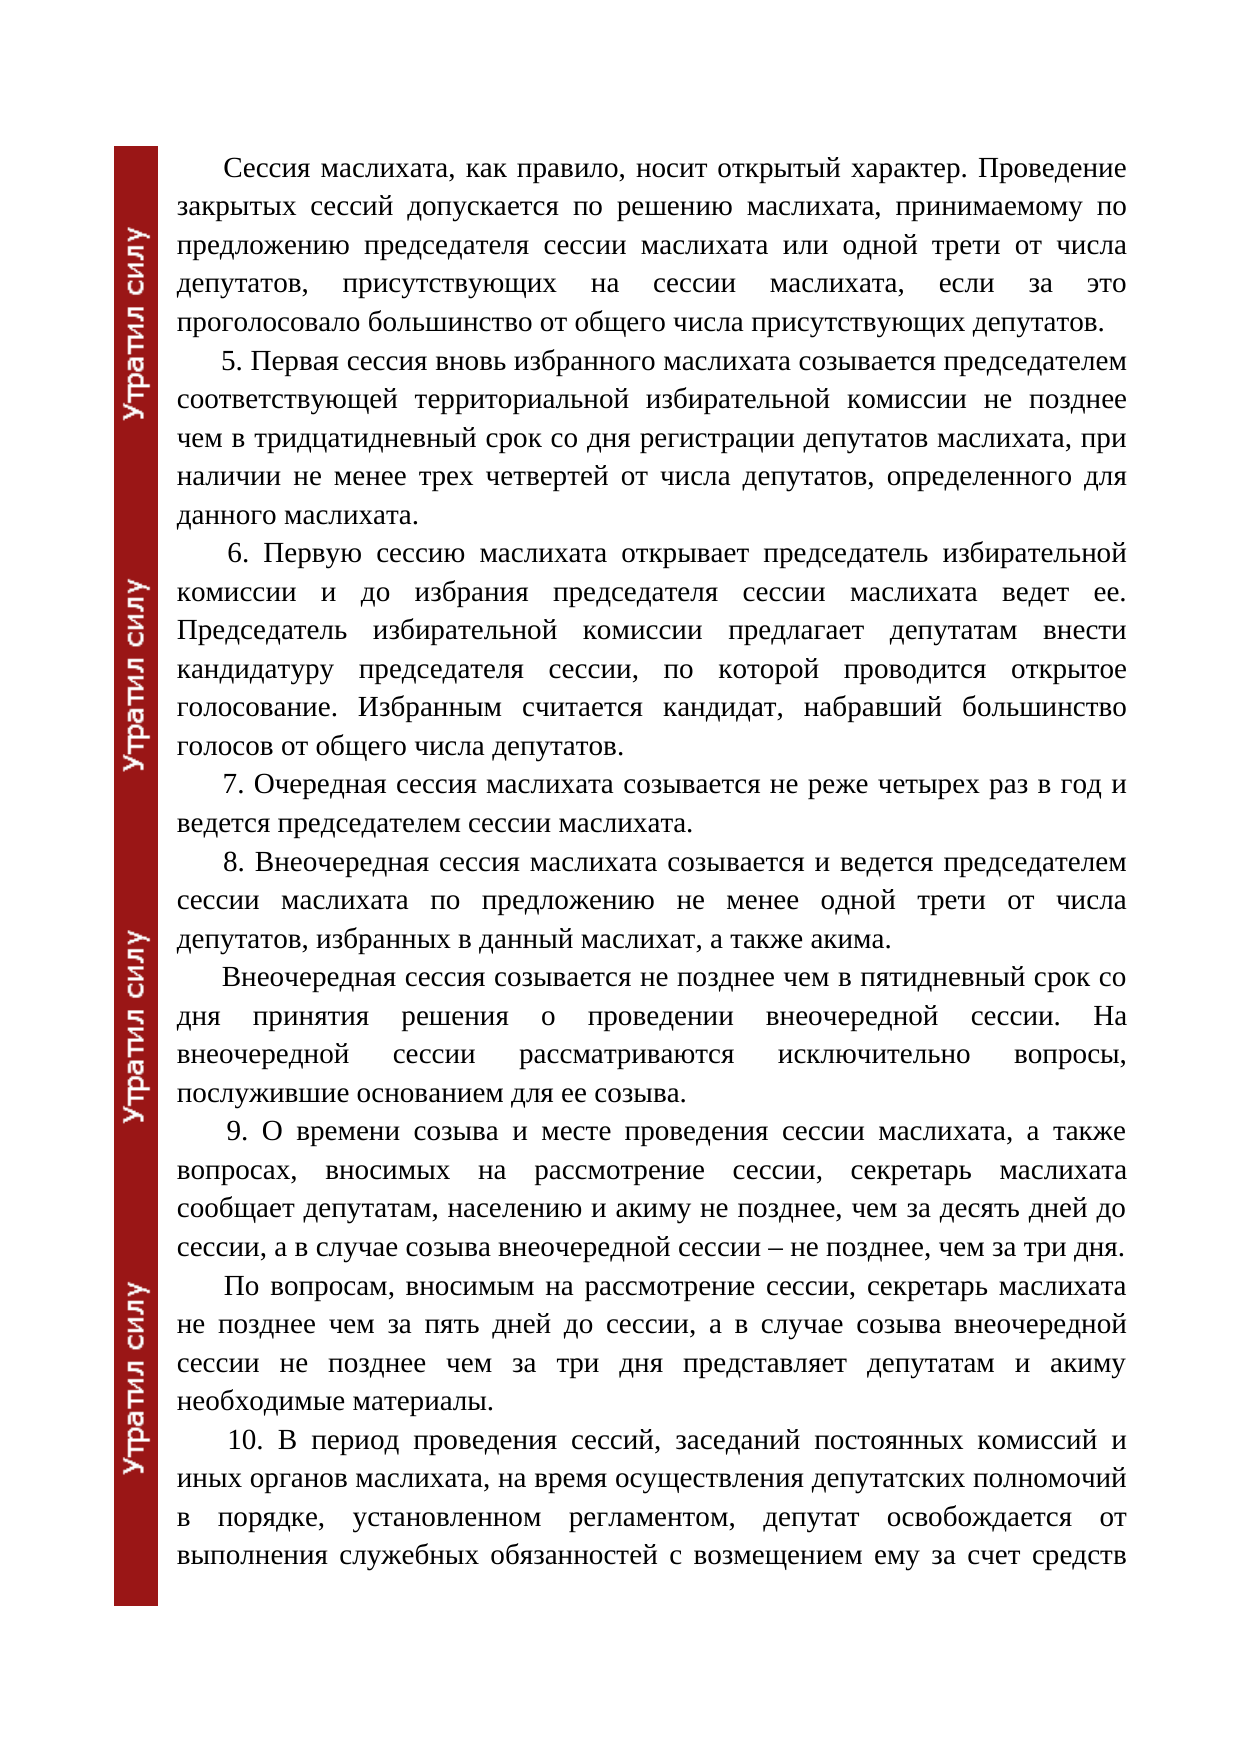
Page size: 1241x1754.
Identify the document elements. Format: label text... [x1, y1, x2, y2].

picture [114, 839, 158, 844]
text По вопросам, вносимым на рассмотрение сессии, секретарь маслихата не позднее чем за пять дней до сессии, а в случае созыва внеочередной сессии не позднее чем за три дня представляет депутатам и акиму необходимые материалы. [112, 1268, 1128, 1417]
picture [114, 1263, 158, 1268]
text Внеочередная сессия созывается не позднее чем в пятидневный срок со дня принятия решения о проведении внеочередной сессии. На внеочередной сессии рассматриваются исключительно вопросы, послужившие основанием для ее созыва. [112, 959, 1128, 1108]
picture [114, 146, 158, 150]
picture [114, 1108, 158, 1113]
text 7. Очередная сессия маслихата созывается не реже четырех раз в год и ведется председателем сессии маслихата. [112, 767, 1128, 839]
picture [114, 1571, 158, 1606]
text 6. Первую сессию маслихата открывает председатель избирательной комиссии и до избрания председателя сессии маслихата ведет ее. Председатель избирательной комиссии предлагает депутатам внести кандидатуру председателя сессии, по которой проводится открытое голосование. Избранным считается кандидат, набравший большинство голосов от общего числа депутатов. [112, 535, 1128, 762]
text 8. Внеочередная сессия маслихата созывается и ведется председателем сессии маслихата по предложению не менее одной трети от числа депутатов, избранных в данный маслихат, а также акима. [112, 844, 1128, 954]
text Сессия маслихата, как правило, носит открытый характер. Проведение закрытых сессий допускается по решению маслихата, принимаемому по предложению председателя сессии маслихата или одной трети от числа депутатов, присутствующих на сессии маслихата, если за это проголосовало большинство от общего числа присутствующих депутатов. [112, 150, 1128, 338]
picture [114, 530, 158, 535]
picture [114, 1417, 158, 1422]
picture [114, 954, 158, 959]
picture [114, 338, 158, 343]
text 5. Первая сессия вновь избранного маслихата созывается председателем соответствующей территориальной избирательной комиссии не позднее чем в тридцатидневный срок со дня регистрации депутатов маслихата, при наличии не менее трех четвертей от числа депутатов, определенного для данного маслихата. [112, 343, 1128, 530]
picture [114, 762, 158, 767]
text 9. О времени созыва и месте проведения сессии маслихата, а также вопросах, вносимых на рассмотрение сессии, секретарь маслихата сообщает депутатам, населению и акиму не позднее, чем за десять дней до сессии, а в случае созыва внеочередной сессии – не позднее, чем за три дня. [112, 1113, 1128, 1263]
